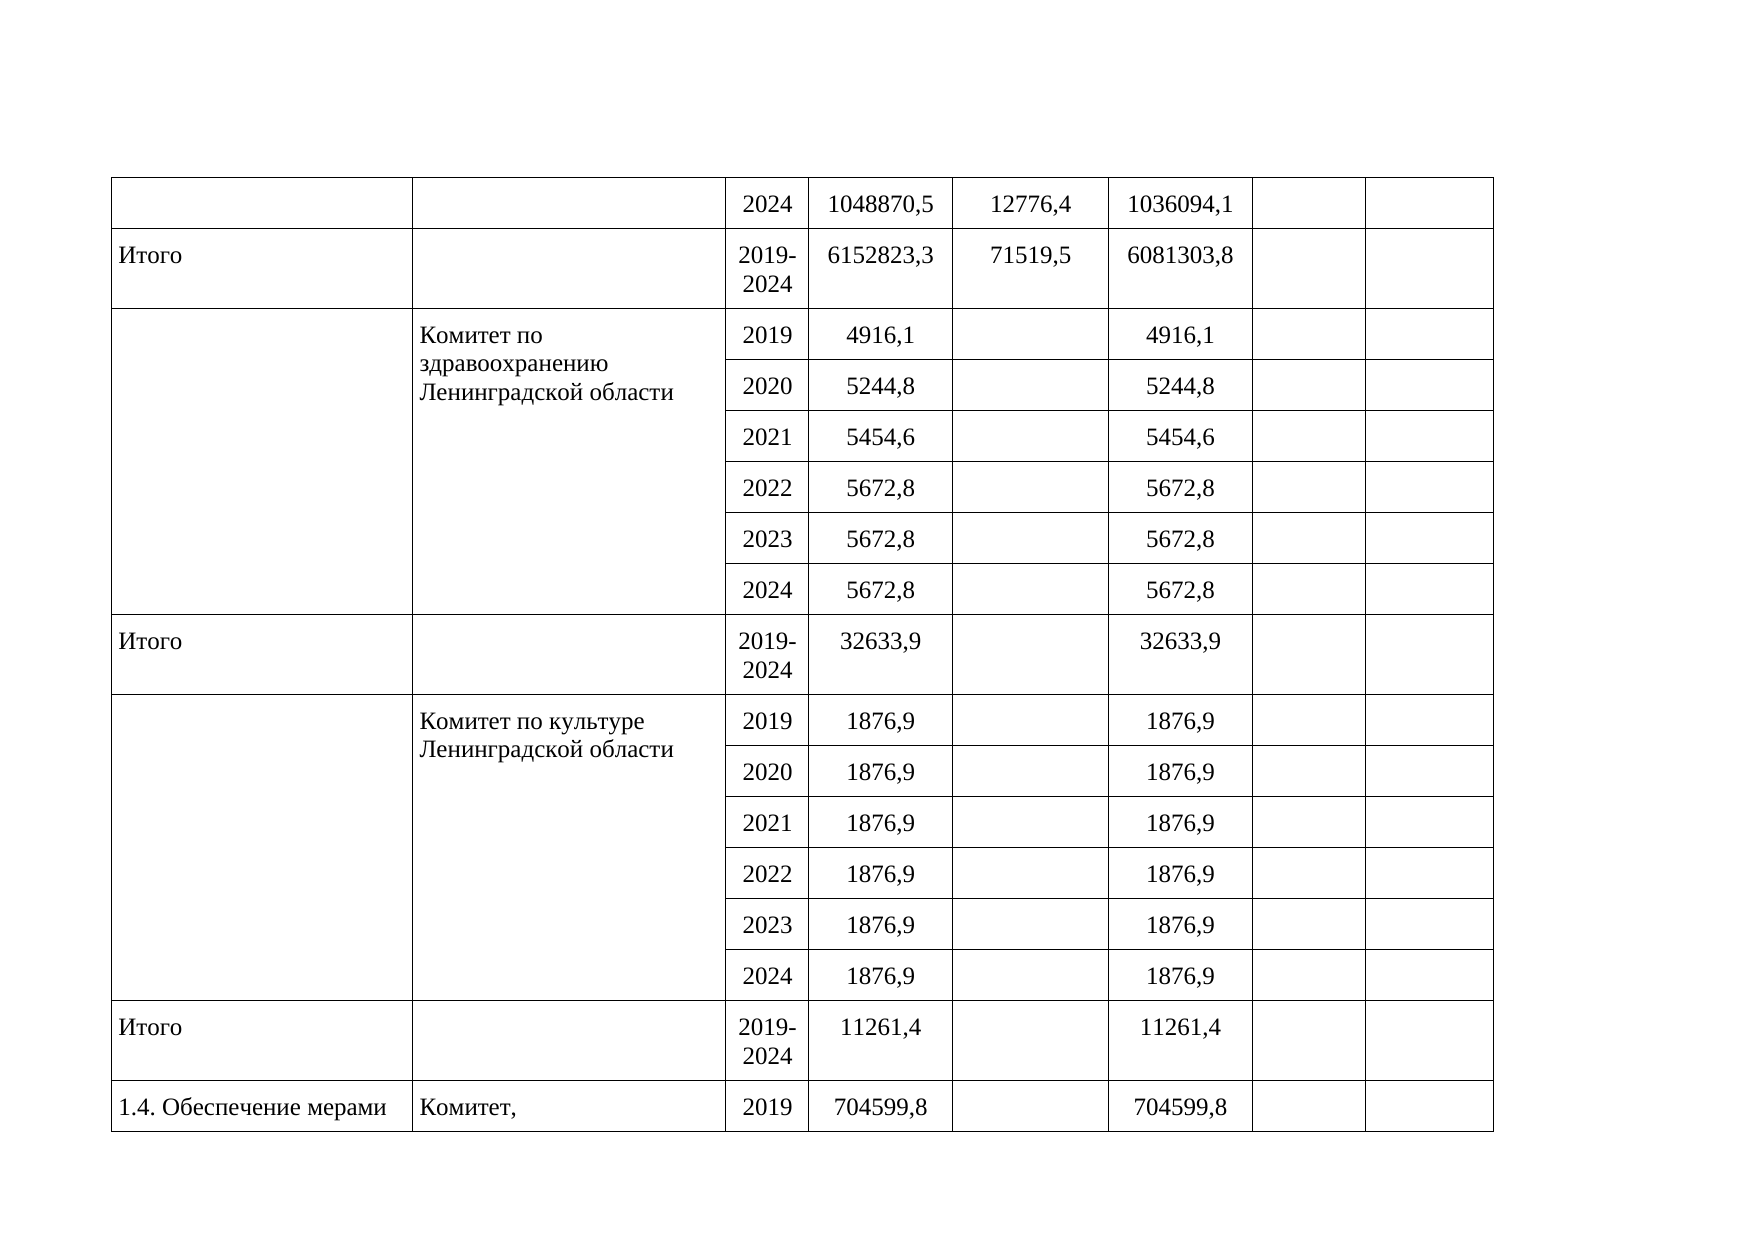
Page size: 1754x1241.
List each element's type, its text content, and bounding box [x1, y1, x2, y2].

table_cell Комитет по культуре Ленинградской области [413, 695, 725, 1000]
table_cell 1876,9 [809, 797, 952, 847]
table_cell 5672,8 [809, 513, 952, 563]
table_cell [1253, 178, 1365, 228]
table_cell [413, 229, 725, 308]
table_cell 2020 [726, 360, 808, 410]
table_cell [953, 797, 1108, 847]
table_cell 2023 [726, 513, 808, 563]
table_cell Итого [112, 615, 412, 694]
table_cell 71519,5 [953, 229, 1108, 308]
table_cell 5454,6 [1109, 411, 1252, 461]
table_cell [953, 513, 1108, 563]
table_cell [1366, 615, 1493, 694]
table_cell 5672,8 [1109, 513, 1252, 563]
table_cell [1366, 848, 1493, 898]
table_cell 2019 [726, 1081, 808, 1131]
table_cell 2022 [726, 848, 808, 898]
table_cell 5454,6 [809, 411, 952, 461]
table_cell 4916,1 [1109, 309, 1252, 359]
table_cell [953, 564, 1108, 614]
table_cell 1876,9 [1109, 950, 1252, 1000]
table_cell 5244,8 [809, 360, 952, 410]
table_cell 5672,8 [1109, 462, 1252, 512]
table_cell 4916,1 [809, 309, 952, 359]
table_cell 1876,9 [809, 746, 952, 796]
table_cell 5672,8 [1109, 564, 1252, 614]
table_cell 2019 [726, 309, 808, 359]
table_cell [953, 360, 1108, 410]
table_cell [1366, 462, 1493, 512]
table_cell [1366, 695, 1493, 745]
table_cell 2021 [726, 411, 808, 461]
table_cell 2024 [726, 564, 808, 614]
table_cell [1366, 1081, 1493, 1131]
table_cell 1036094,1 [1109, 178, 1252, 228]
table_cell 1876,9 [809, 899, 952, 949]
table_cell 1876,9 [809, 950, 952, 1000]
table_cell 2019-2024 [726, 615, 808, 694]
table_cell 1876,9 [1109, 899, 1252, 949]
table_cell [953, 848, 1108, 898]
table_cell [413, 1001, 725, 1080]
table_cell [1366, 411, 1493, 461]
table_cell 2019 [726, 695, 808, 745]
table_cell [1253, 797, 1365, 847]
table_cell [1253, 411, 1365, 461]
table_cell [413, 1081, 725, 1131]
table_cell [1366, 178, 1493, 228]
table_cell 2021 [726, 797, 808, 847]
table_cell 2024 [726, 950, 808, 1000]
table_cell 1876,9 [809, 848, 952, 898]
table_cell [1253, 462, 1365, 512]
table_cell 2024 [726, 178, 808, 228]
table_cell 6152823,3 [809, 229, 952, 308]
table_cell [953, 462, 1108, 512]
table_cell [1253, 1081, 1365, 1131]
table_cell [953, 695, 1108, 745]
table_cell 32633,9 [1109, 615, 1252, 694]
table_cell 2022 [726, 462, 808, 512]
table_cell [1253, 513, 1365, 563]
table_cell 5244,8 [1109, 360, 1252, 410]
table_cell [1366, 229, 1493, 308]
table_cell [1366, 309, 1493, 359]
table_cell 1876,9 [1109, 695, 1252, 745]
table_cell 1048870,5 [809, 178, 952, 228]
table_cell [1253, 848, 1365, 898]
table_cell Комитет по здравоохранению Ленинградской области [413, 309, 725, 614]
table_cell 5672,8 [809, 462, 952, 512]
table_cell [1253, 229, 1365, 308]
table_cell 704599,8 [1109, 1081, 1252, 1131]
table_cell [413, 615, 725, 694]
table_cell [1366, 513, 1493, 563]
table_cell 1876,9 [1109, 848, 1252, 898]
table_cell [953, 615, 1108, 694]
table_cell 6081303,8 [1109, 229, 1252, 308]
table_cell [1253, 695, 1365, 745]
table_cell [953, 1081, 1108, 1131]
table_cell [1253, 564, 1365, 614]
table_cell [1253, 360, 1365, 410]
table_cell [112, 695, 412, 1000]
table_cell 11261,4 [809, 1001, 952, 1080]
table_cell 2019-2024 [726, 229, 808, 308]
table_cell [1366, 797, 1493, 847]
table_cell [1366, 360, 1493, 410]
table_cell [1253, 309, 1365, 359]
table_cell [1366, 950, 1493, 1000]
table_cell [112, 1081, 412, 1131]
table_cell [953, 1001, 1108, 1080]
table_cell [953, 746, 1108, 796]
table_cell 32633,9 [809, 615, 952, 694]
table_cell 2023 [726, 899, 808, 949]
table_cell 704599,8 [809, 1081, 952, 1131]
table_cell 11261,4 [1109, 1001, 1252, 1080]
table_cell [1253, 950, 1365, 1000]
table_cell 1876,9 [809, 695, 952, 745]
table_cell [1253, 1001, 1365, 1080]
table_cell [1366, 746, 1493, 796]
table_cell [1253, 746, 1365, 796]
table_cell [1366, 564, 1493, 614]
table_cell [1253, 615, 1365, 694]
table_cell [953, 950, 1108, 1000]
table_cell 2020 [726, 746, 808, 796]
table_cell [112, 309, 412, 614]
table_cell 5672,8 [809, 564, 952, 614]
table_cell [953, 899, 1108, 949]
table_cell Итого [112, 229, 412, 308]
table_cell [1366, 899, 1493, 949]
table_cell [953, 411, 1108, 461]
table_cell [1253, 899, 1365, 949]
table_cell 1876,9 [1109, 797, 1252, 847]
table_cell 12776,4 [953, 178, 1108, 228]
table_cell 2019-2024 [726, 1001, 808, 1080]
table_cell [953, 309, 1108, 359]
table_cell Итого [112, 1001, 412, 1080]
table_cell [1366, 1001, 1493, 1080]
table_cell 1876,9 [1109, 746, 1252, 796]
